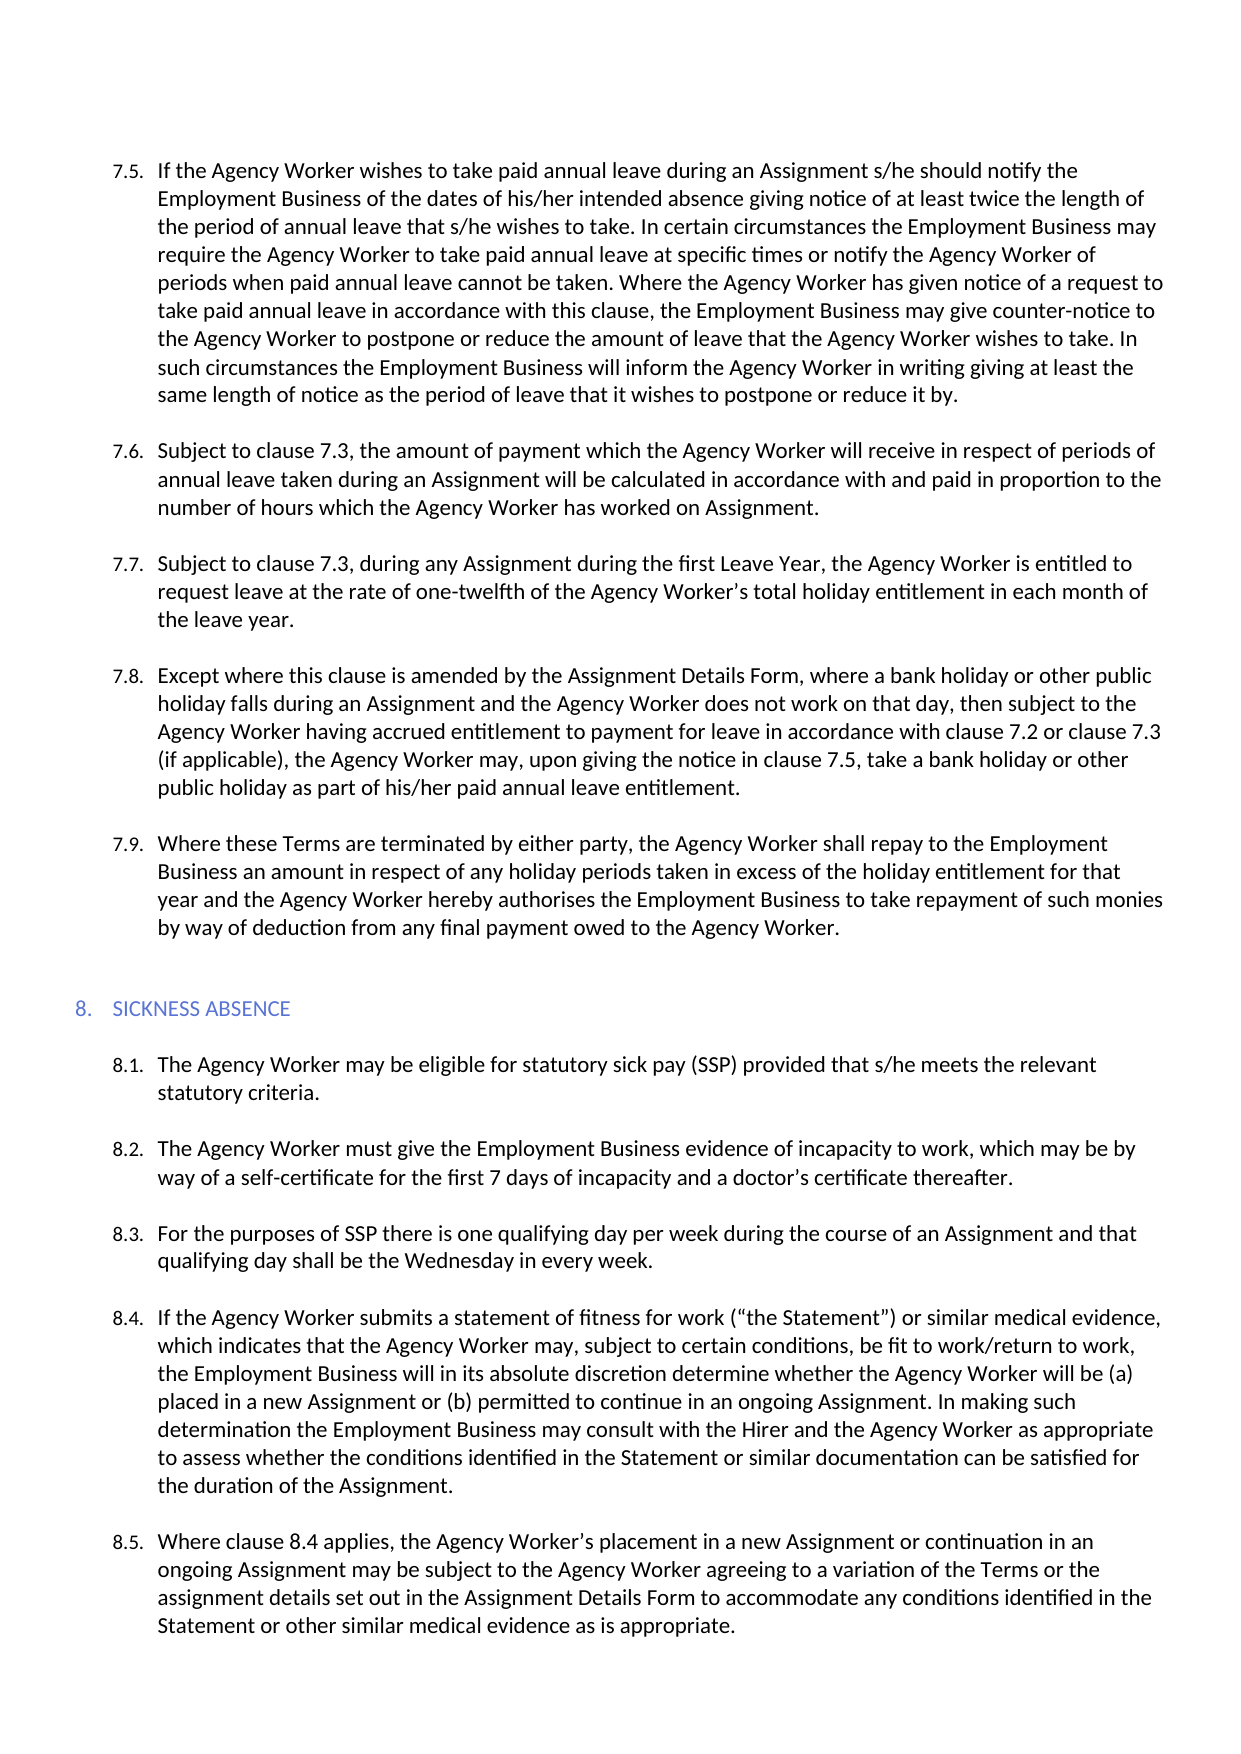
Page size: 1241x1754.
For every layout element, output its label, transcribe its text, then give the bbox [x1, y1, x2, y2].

list Subject to clause 7.3, the amount of payment which the Agency Worker will receive in respect of periods of annual leave taken during an Assignment will be calculated in accordance with and paid in proportion to the number of hours which the Agency Worker has worked on Assignment. [112, 437, 1165, 521]
list For the purposes of SSP there is one qualifying day per week during the course of an Assignment and that qualifying day shall be the Wednesday in every week. [112, 1219, 1165, 1275]
list The Agency Worker may be eligible for statutory sick pay (SSP) provided that s/he meets the relevant statutory criteria. [112, 1051, 1165, 1107]
list Where clause 8.4 applies, the Agency Worker’s placement in a new Assignment or continuation in an ongoing Assignment may be subject to the Agency Worker agreeing to a variation of the Terms or the assignment details set out in the Assignment Details Form to accommodate any conditions identified in the Statement or other similar medical evidence as is appropriate. [112, 1527, 1165, 1639]
subtitle SICKNESS ABSENCE [75, 994, 1165, 1022]
list Subject to clause 7.3, during any Assignment during the first Leave Year, the Agency Worker is entitled to request leave at the rate of one-twelfth of the Agency Worker’s total holiday entitlement in each month of the leave year. [112, 549, 1165, 633]
list Where these Terms are terminated by either party, the Agency Worker shall repay to the Employment Business an amount in respect of any holiday periods taken in excess of the holiday entitlement for that year and the Agency Worker hereby authorises the Employment Business to take repayment of such monies by way of deduction from any final payment owed to the Agency Worker. [112, 829, 1165, 941]
list If the Agency Worker submits a statement of fitness for work (“the Statement”) or similar medical evidence, which indicates that the Agency Worker may, subject to certain conditions, be fit to work/return to work, the Employment Business will in its absolute discretion determine whether the Agency Worker will be (a) placed in a new Assignment or (b) permitted to continue in an ongoing Assignment. In making such determination the Employment Business may consult with the Hirer and the Agency Worker as appropriate to assess whether the conditions identified in the Statement or similar documentation can be satisfied for the duration of the Assignment. [112, 1303, 1165, 1499]
list The Agency Worker must give the Employment Business evidence of incapacity to work, which may be by way of a self-certificate for the first 7 days of incapacity and a doctor’s certificate thereafter. [112, 1134, 1165, 1191]
list If the Agency Worker wishes to take paid annual leave during an Assignment s/he should notify the Employment Business of the dates of his/her intended absence giving notice of at least twice the length of the period of annual leave that s/he wishes to take. In certain circumstances the Employment Business may require the Agency Worker to take paid annual leave at specific times or notify the Agency Worker of periods when paid annual leave cannot be taken. Where the Agency Worker has given notice of a request to take paid annual leave in accordance with this clause, the Employment Business may give counter-notice to the Agency Worker to postpone or reduce the amount of leave that the Agency Worker wishes to take. In such circumstances the Employment Business will inform the Agency Worker in writing giving at least the same length of notice as the period of leave that it wishes to postpone or reduce it by. [112, 156, 1165, 409]
list Except where this clause is amended by the Assignment Details Form, where a bank holiday or other public holiday falls during an Assignment and the Agency Worker does not work on that day, then subject to the Agency Worker having accrued entitlement to payment for leave in accordance with clause 7.2 or clause 7.3 (if applicable), the Agency Worker may, upon giving the notice in clause 7.5, take a bank holiday or other public holiday as part of his/her paid annual leave entitlement. [112, 661, 1165, 801]
